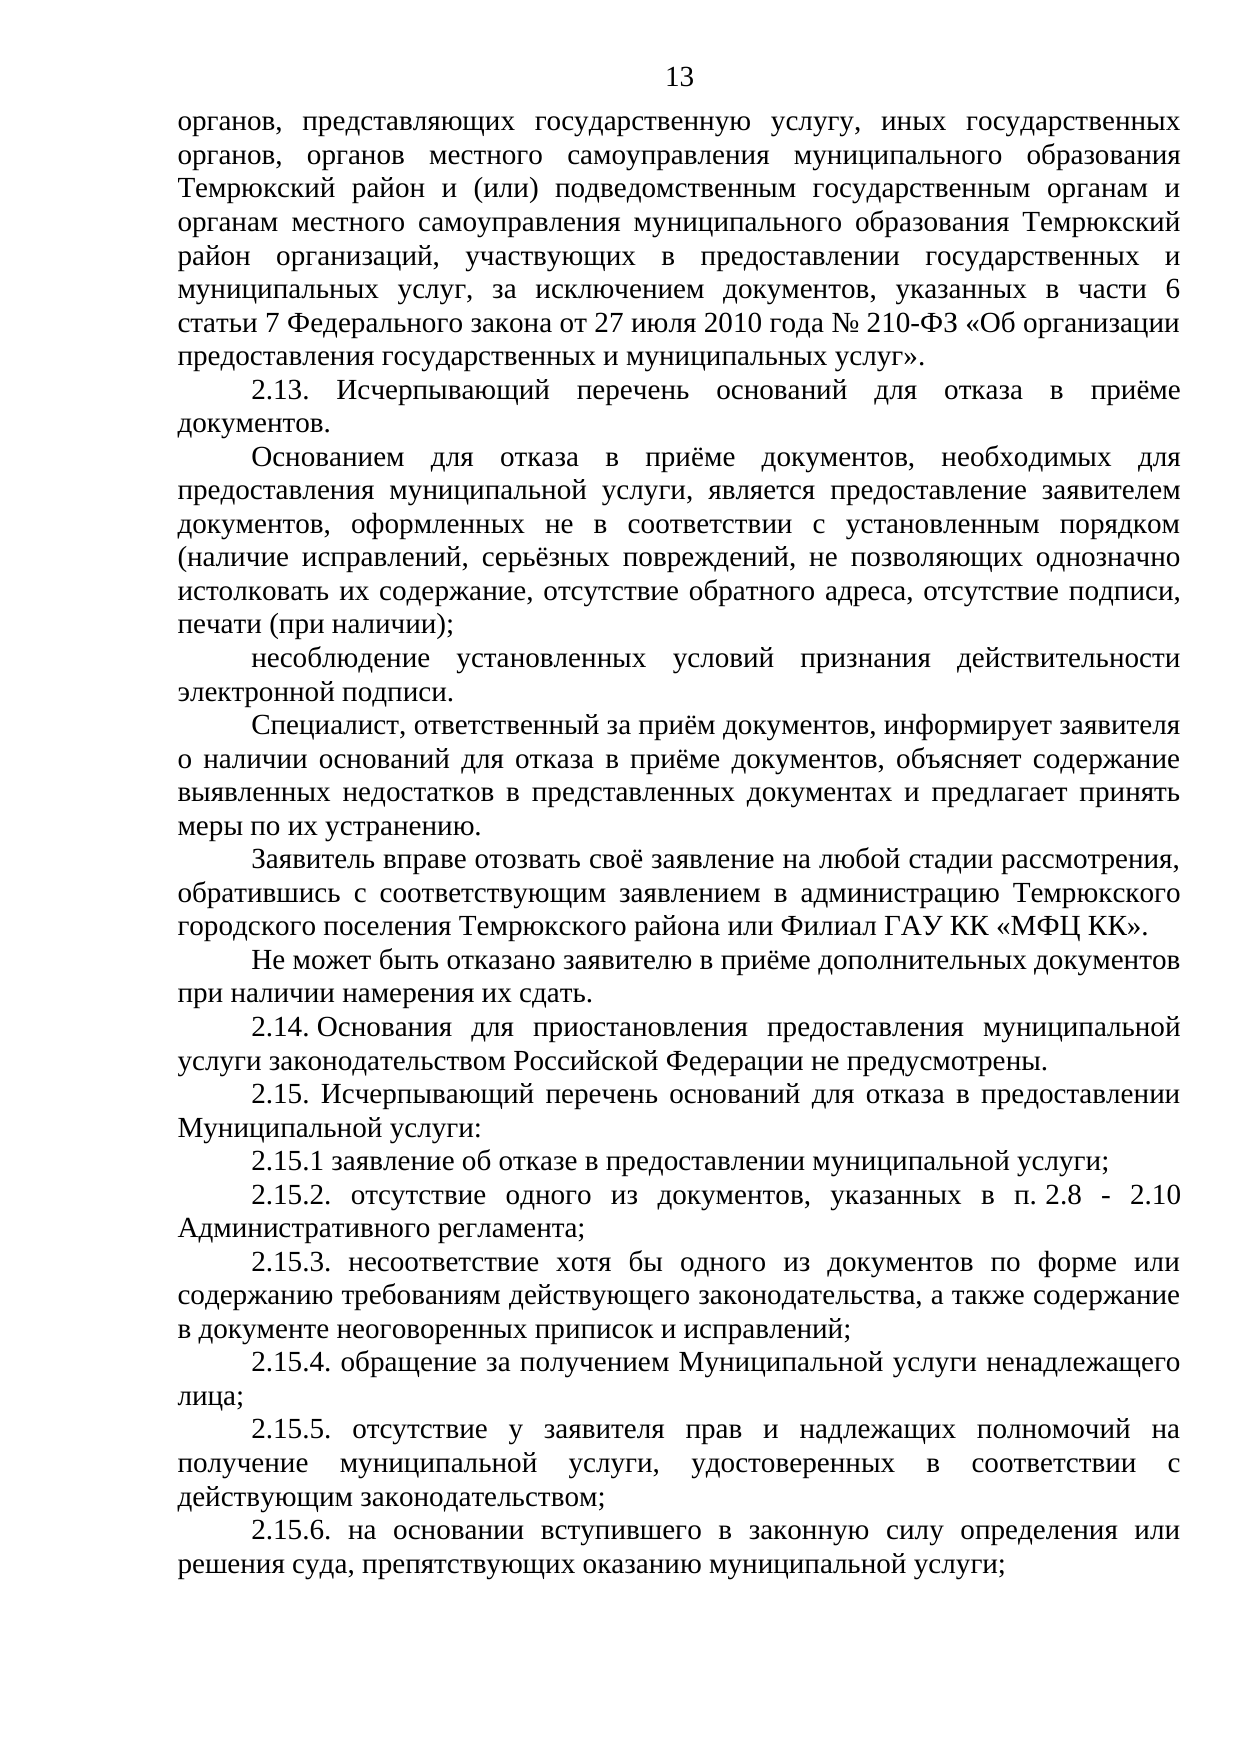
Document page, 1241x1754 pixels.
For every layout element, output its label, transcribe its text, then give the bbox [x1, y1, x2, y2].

text 2.15. Исчерпывающий перечень оснований для отказа в предоставлении Муниципальной услуги: [177, 1076, 1181, 1143]
text Заявитель вправе отозвать своё заявление на любой стадии рассмотрения, обратившись с соответствующим заявлением в администрацию Темрюкского городского поселения Темрюкского района или Филиал ГАУ КК «МФЦ КК». [177, 841, 1181, 942]
text 2.15.1 заявление об отказе в предоставлении муниципальной услуги; [177, 1143, 1181, 1177]
text 2.15.5. отсутствие у заявителя прав и надлежащих полномочий на получение муниципальной услуги, удостоверенных в соответствии с действующим законодательством; [177, 1412, 1181, 1512]
text Не может быть отказано заявителю в приёме дополнительных документов при наличии намерения их сдать. [177, 942, 1181, 1009]
text 2.13. Исчерпывающий перечень оснований для отказа в приёме документов. [177, 372, 1181, 439]
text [177, 103, 1181, 372]
text 2.15.2. отсутствие одного из документов, указанных в п. 2.8 - 2.10 Административного регламента; [177, 1177, 1181, 1244]
text несоблюдение установленных условий признания действительности электронной подписи. [177, 640, 1181, 707]
text Специалист, ответственный за приём документов, информирует заявителя о наличии оснований для отказа в приёме документов, объясняет содержание выявленных недостатков в представленных документах и предлагает принять меры по их устранению. [177, 707, 1181, 841]
text Основанием для отказа в приёме документов, необходимых для предоставления муниципальной услуги, является предоставление заявителем документов, оформленных не в соответствии с установленным порядком (наличие исправлений, серьёзных повреждений, не позволяющих однозначно истолковать их содержание, отсутствие обратного адреса, отсутствие подписи, печати (при наличии); [177, 439, 1181, 640]
text 2.15.4. обращение за получением Муниципальной услуги ненадлежащего лица; [177, 1344, 1181, 1412]
text 2.14. Основания для приостановления предоставления муниципальной услуги законодательством Российской Федерации не предусмотрены. [177, 1009, 1181, 1076]
text 2.15.3. несоответствие хотя бы одного из документов по форме или содержанию требованиям действующего законодательства, а также содержание в документе неоговоренных приписок и исправлений; [177, 1244, 1181, 1344]
text 2.15.6. на основании вступившего в законную силу определения или решения суда, препятствующих оказанию муниципальной услуги; [177, 1512, 1181, 1579]
